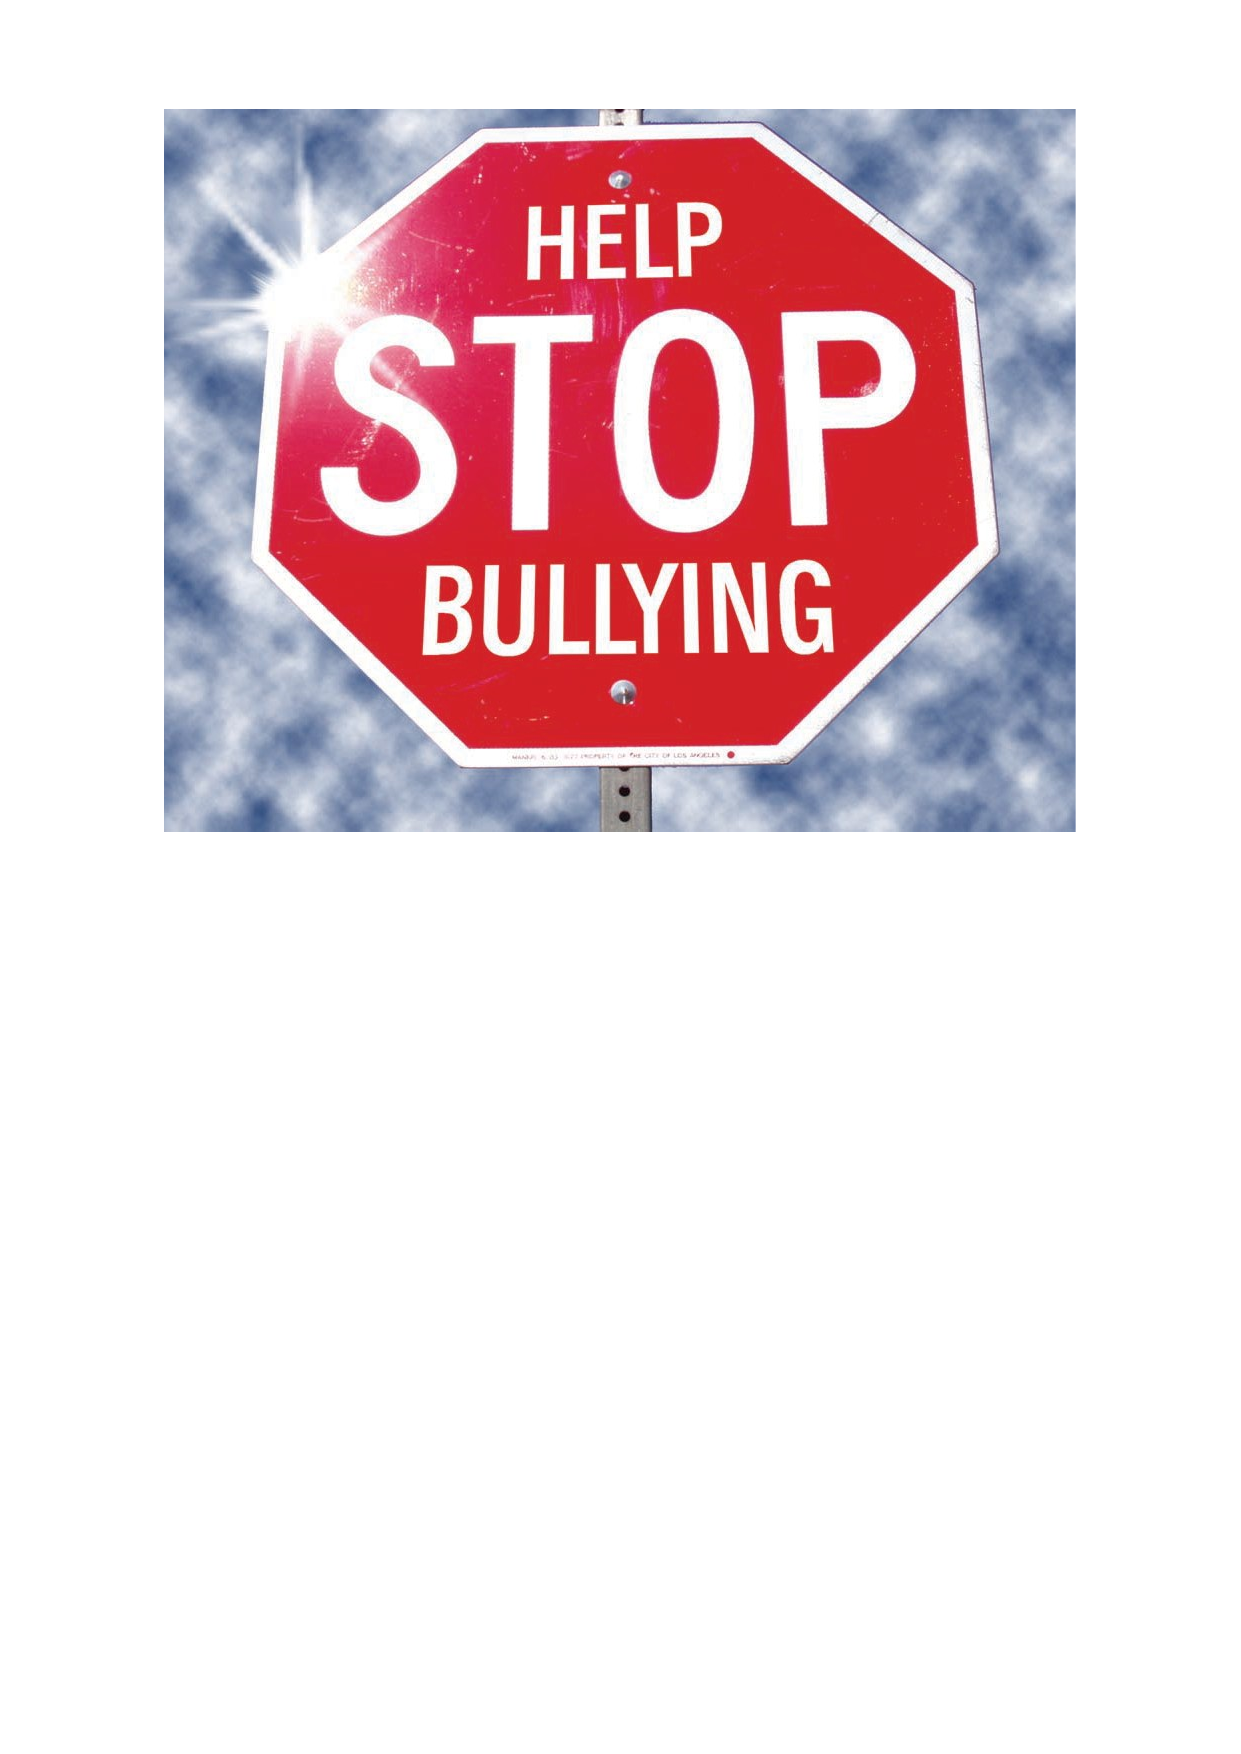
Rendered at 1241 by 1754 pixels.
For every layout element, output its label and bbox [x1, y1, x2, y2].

picture [164, 109, 1076, 832]
